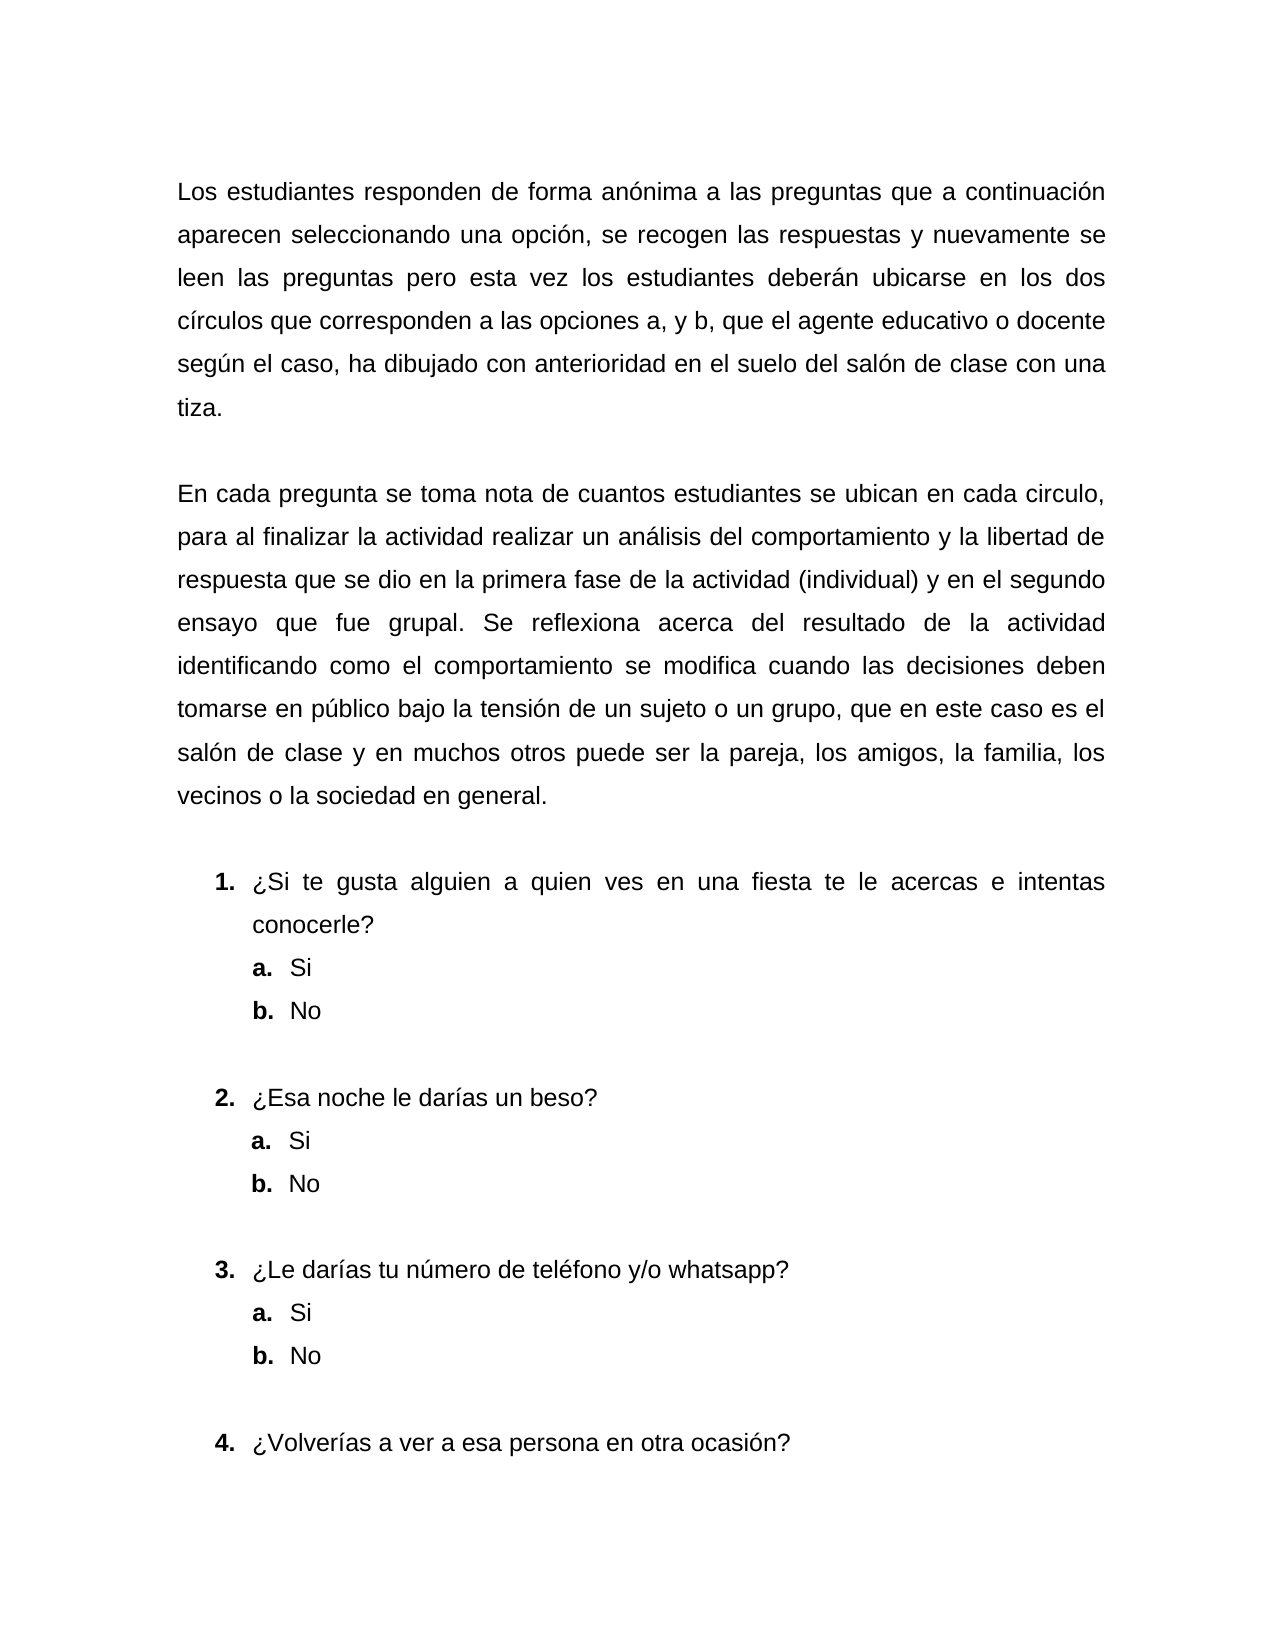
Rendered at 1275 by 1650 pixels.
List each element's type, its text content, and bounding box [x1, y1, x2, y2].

list Si [252, 953, 1107, 982]
list ¿Volverías a ver a esa persona en otra ocasión? [214, 1428, 1107, 1456]
list No [252, 996, 1107, 1025]
text En cada pregunta se toma nota de cuantos estudiantes se ubican en cada circulo, para al finalizar la actividad realizar un análisis del comportamiento y la libertad de respuesta que se dio en la primera fase de la actividad (individual) y en el segundo ensayo que fue grupal. Se reflexiona acerca del resultado de la actividad identificando como el comportamiento se modifica cuando las decisiones deben tomarse en público bajo la tensión de un sujeto o un grupo, que en este caso es el salón de clase y en muchos otros puede ser la pareja, los amigos, la familia, los vecinos o la sociedad en general. [177, 479, 1107, 809]
list ¿Esa noche le darías un beso? [214, 1083, 1107, 1111]
text Los estudiantes responden de forma anónima a las preguntas que a continuación aparecen seleccionando una opción, se recogen las respuestas y nuevamente se leen las preguntas pero esta vez los estudiantes deberán ubicarse en los dos círculos que corresponden a las opciones a, y b, que el agente educativo o docente según el caso, ha dibujado con anterioridad en el suelo del salón de clase con una tiza. [177, 177, 1107, 421]
list No [252, 1341, 1107, 1370]
list Si [251, 1126, 1107, 1154]
list ¿Si te gusta alguien a quien ves en una fiesta te le acercas e intentas conocerle? [214, 867, 1107, 939]
list Si [252, 1298, 1107, 1327]
list ¿Le darías tu número de teléfono y/o whatsapp? [214, 1255, 1107, 1284]
list No [251, 1169, 1107, 1198]
